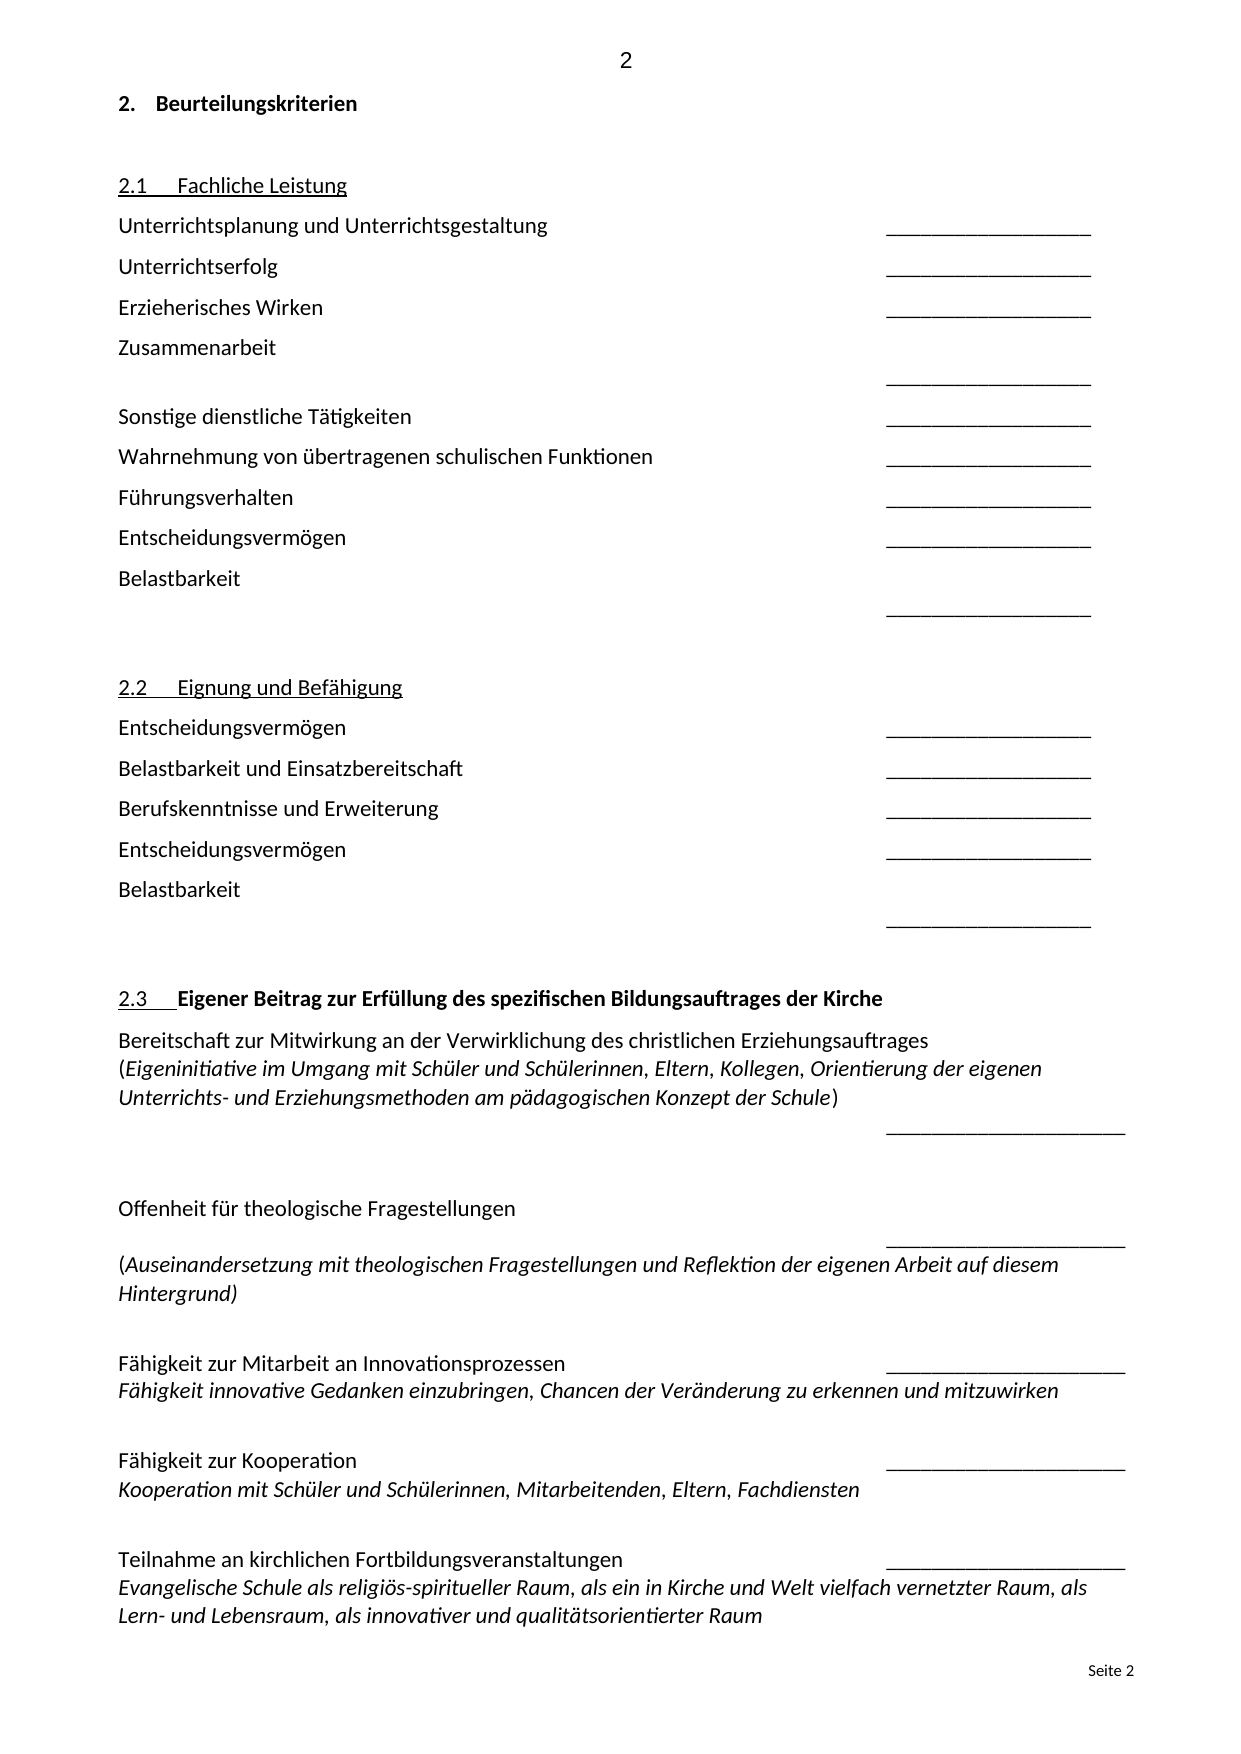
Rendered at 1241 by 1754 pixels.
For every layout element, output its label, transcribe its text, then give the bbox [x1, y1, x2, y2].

text Teilnahme an kirchlichen Fortbildungsveranstaltungen _____________________ [118, 1545, 1134, 1573]
text Unterrichtsplanung und Unterrichtsgestaltung __________________ [118, 212, 1134, 240]
text Wahrnehmung von übertragenen schulischen Funktionen __________________ [118, 442, 1134, 470]
text Berufskenntnisse und Erweiterung __________________ [118, 794, 1134, 822]
text Belastbarkeit __________________ [118, 564, 1134, 620]
text Offenheit für theologische Fragestellungen _____________________ [118, 1194, 1134, 1251]
text Entscheidungsvermögen __________________ [118, 835, 1134, 863]
list Eignung und Befähigung [118, 673, 1134, 701]
text Führungsverhalten __________________ [118, 483, 1134, 511]
text (Auseinandersetzung mit theologischen Fragestellungen und Reflektion der eigenen Arbeit auf diesem Hintergrund) [118, 1251, 1134, 1307]
text Fähigkeit innovative Gedanken einzubringen, Chancen der Veränderung zu erkennen und mitzuwirken [118, 1377, 1134, 1405]
text (Eigeninitiative im Umgang mit Schüler und Schülerinnen, Eltern, Kollegen, Orientierung der eigenen Unterrichts- und Erziehungsmethoden am pädagogischen Konzept der Schule) [118, 1054, 1134, 1111]
text Zusammenarbeit __________________ [118, 333, 1134, 389]
text Belastbarkeit __________________ [118, 876, 1134, 932]
text Entscheidungsvermögen __________________ [118, 713, 1134, 741]
text Belastbarkeit und Einsatzbereitschaft __________________ [118, 754, 1134, 782]
text Sonstige dienstliche Tätigkeiten __________________ [118, 402, 1134, 430]
list Eigener Beitrag zur Erfüllung des spezifischen Bildungsauftrages der Kirche [118, 984, 1134, 1013]
text Kooperation mit Schüler und Schülerinnen, Mitarbeitenden, Eltern, Fachdiensten [118, 1475, 1134, 1503]
list Fachliche Leistung [118, 171, 1134, 199]
text Unterrichtserfolg __________________ [118, 252, 1134, 280]
text Evangelische Schule als religiös-spiritueller Raum, als ein in Kirche und Welt vielfach vernetzter Raum, als Lern- und Lebensraum, als innovativer und qualitätsorientierter Raum [118, 1573, 1134, 1629]
text Fähigkeit zur Kooperation _____________________ [118, 1447, 1134, 1475]
text Fähigkeit zur Mitarbeit an Innovationsprozessen _____________________ [118, 1349, 1134, 1377]
text Bereitschaft zur Mitwirkung an der Verwirklichung des christlichen Erziehungsauftrages [118, 1027, 1134, 1054]
list Beurteilungskriterien [118, 89, 1134, 117]
text Entscheidungsvermögen __________________ [118, 523, 1134, 551]
text Erzieherisches Wirken __________________ [118, 293, 1134, 321]
text _____________________ [118, 1111, 1134, 1139]
